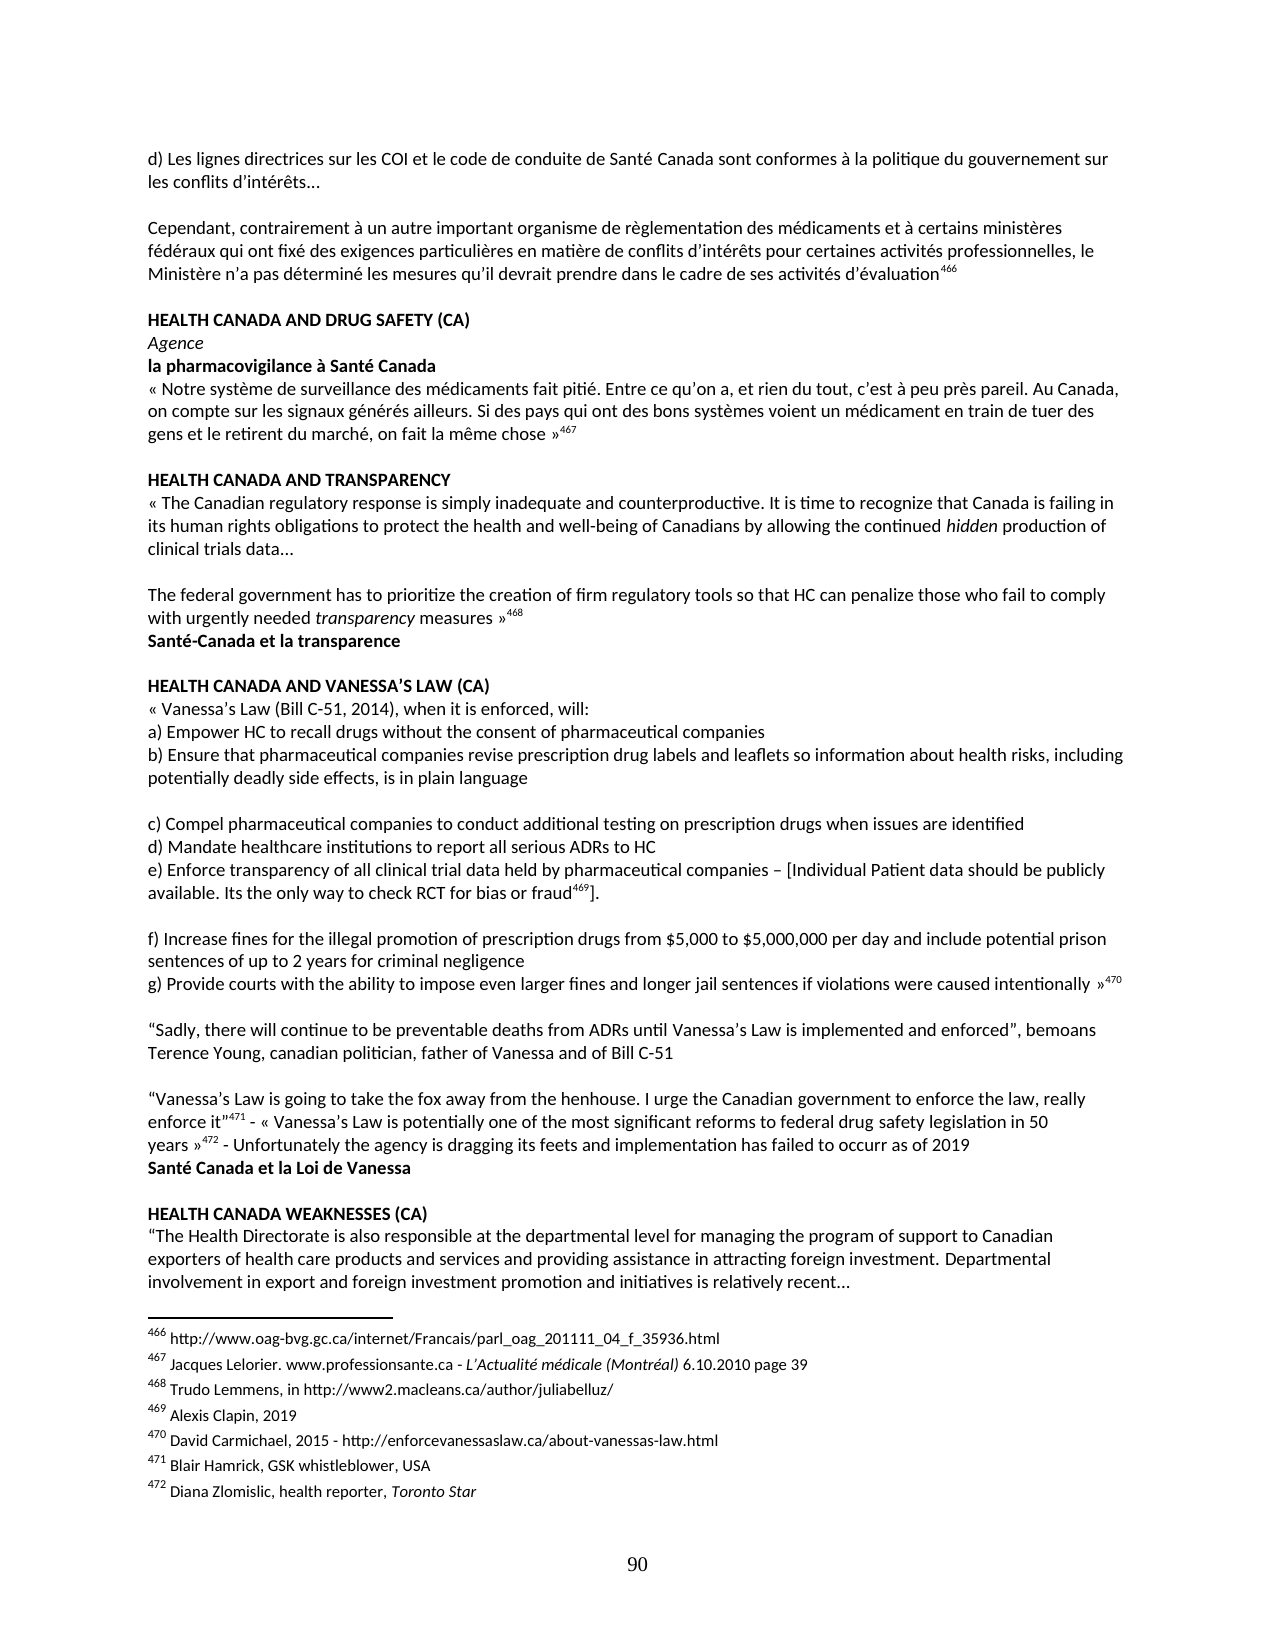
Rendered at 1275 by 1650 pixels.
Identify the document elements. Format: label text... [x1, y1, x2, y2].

text HEALTH CANADA AND VANESSA’S LAW (CA) « Vanessa’s Law (Bill C-51, 2014), when it is enforced, will: a) Empower HC to recall drugs without the consent of pharmaceutical companies b) Ensure that pharmaceutical companies revise prescription drug labels and leaflets so information about health risks, including potentially deadly side effects, is in plain language c) Compel pharmaceutical companies to conduct additional testing on prescription drugs when issues are identified d) Mandate healthcare institutions to report all serious ADRs to HC e) Enforce transparency of all clinical trial data held by pharmaceutical companies – [Individual Patient data should be publicly available. Its the only way to check RCT for bias or fraud]. f) Increase fines for the illegal promotion of prescription drugs from $5,000 to $5,000,000 per day and include potential prison sentences of up to 2 years for criminal negligence g) Provide courts with the ability to impose even larger fines and longer jail sentences if violations were caused intentionally » “Sadly, there will continue to be preventable deaths from ADRs until Vanessa’s Law is implemented and enforced”, bemoans Terence Young, canadian politician, father of Vanessa and of Bill C-51 “Vanessa’s Law is going to take the fox away from the henhouse. I urge the Canadian government to enforce the law, really enforce it” - « Vanessa’s Law is potentially one of the most significant reforms to federal drug safety legislation in 50 years » - Unfortunately the agency is dragging its feets and implementation has failed to occurr as of 2019 Santé Canada et la Loi de Vanessa [148, 675, 1127, 1179]
text HEALTH CANADA AND DRUG SAFETY (CA) Agence la pharmacovigilance à Santé Canada « Notre système de surveillance des médicaments fait pitié. Entre ce qu’on a, et rien du tout, c’est à peu près pareil. Au Canada, on compte sur les signaux générés ailleurs. Si des pays qui ont des bons systèmes voient un médicament en train de tuer des gens et le retirent du marché, on fait la même chose » [148, 308, 1127, 446]
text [148, 1202, 1127, 1293]
text HEALTH CANADA AND TRANSPARENCY « The Canadian regulatory response is simply inadequate and counterproductive. It is time to recognize that Canada is failing in its human rights obligations to protect the health and well-being of Canadians by allowing the continued hidden production of clinical trials data... The federal government has to prioritize the creation of firm regulatory tools so that HC can penalize those who fail to comply with urgently needed transparency measures » Santé-Canada et la transparence [148, 468, 1127, 652]
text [148, 148, 1127, 285]
